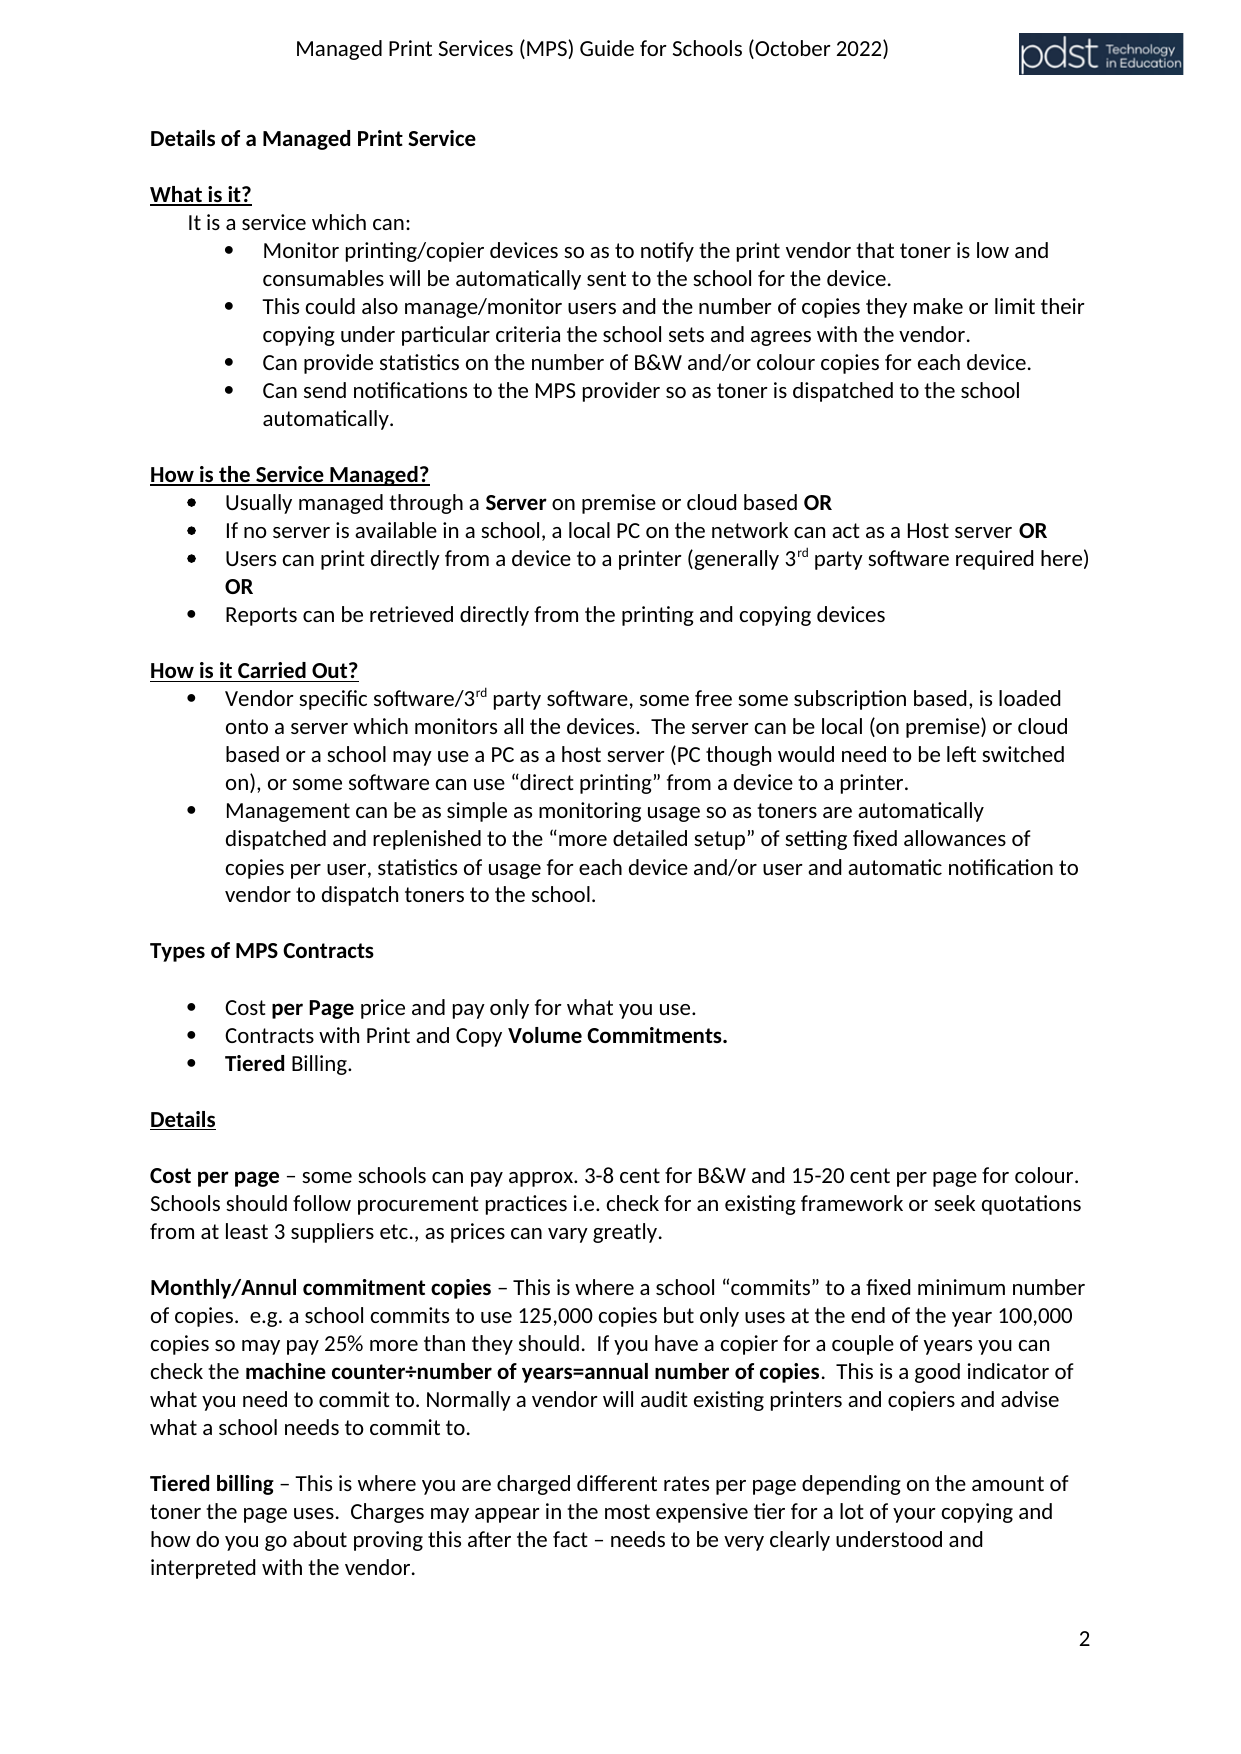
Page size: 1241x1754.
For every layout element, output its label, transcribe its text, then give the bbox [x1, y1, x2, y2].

text It is a service which can: [187, 208, 1090, 236]
list Monitor printing/copier devices so as to notify the print vendor that toner is low and consumables will be automatically sent to the school for the device. [225, 236, 1090, 292]
text Types of MPS Contracts [150, 937, 1090, 965]
text Details [150, 1105, 1090, 1133]
text Tiered billing – This is where you are charged different rates per page depending on the amount of toner the page uses. Charges may appear in the most expensive tier for a lot of your copying and how do you go about proving this after the fact – needs to be very clearly understood and interpreted with the vendor. [150, 1469, 1090, 1581]
text Details of a Managed Print Service [150, 124, 1090, 152]
list This could also manage/monitor users and the number of copies they make or limit their copying under particular criteria the school sets and agrees with the vendor. [225, 292, 1090, 348]
text How is it Carried Out? [150, 656, 1090, 684]
text What is it? [150, 180, 1090, 208]
list Vendor specific software/3rd party software, some free some subscription based, is loaded onto a server which monitors all the devices. The server can be local (on premise) or cloud based or a school may use a PC as a host server (PC though would need to be left switched on), or some software can use “direct printing” from a device to a printer. [187, 684, 1090, 797]
picture [1017, 33, 1183, 74]
text How is the Service Managed? [150, 460, 1090, 488]
list Contracts with Print and Copy Volume Commitments. [187, 1021, 1090, 1049]
text Cost per page – some schools can pay approx. 3-8 cent for B&W and 15-20 cent per page for colour. Schools should follow procurement practices i.e. check for an existing framework or seek quotations from at least 3 suppliers etc., as prices can vary greatly. [150, 1161, 1090, 1245]
list Usually managed through a Server on premise or cloud based OR [187, 488, 1090, 516]
list If no server is available in a school, a local PC on the network can act as a Host server OR [187, 516, 1090, 544]
list Reports can be retrieved directly from the printing and copying devices [187, 600, 1090, 628]
list Can send notifications to the MPS provider so as toner is dispatched to the school automatically. [225, 376, 1090, 432]
list Users can print directly from a device to a printer (generally 3rd party software required here) OR [187, 544, 1090, 600]
text Monthly/Annul commitment copies – This is where a school “commits” to a fixed minimum number of copies. e.g. a school commits to use 125,000 copies but only uses at the end of the year 100,000 copies so may pay 25% more than they should. If you have a copier for a couple of years you can check the machine counter÷number of years=annual number of copies. This is a good indicator of what you need to commit to. Normally a vendor will audit existing printers and copiers and advise what a school needs to commit to. [150, 1273, 1090, 1441]
list Tiered Billing. [187, 1049, 1090, 1077]
list Cost per Page price and pay only for what you use. [187, 993, 1090, 1021]
list Management can be as simple as monitoring usage so as toners are automatically dispatched and replenished to the “more detailed setup” of setting fixed allowances of copies per user, statistics of usage for each device and/or user and automatic notification to vendor to dispatch toners to the school. [187, 797, 1090, 909]
list Can provide statistics on the number of B&W and/or colour copies for each device. [225, 348, 1090, 376]
